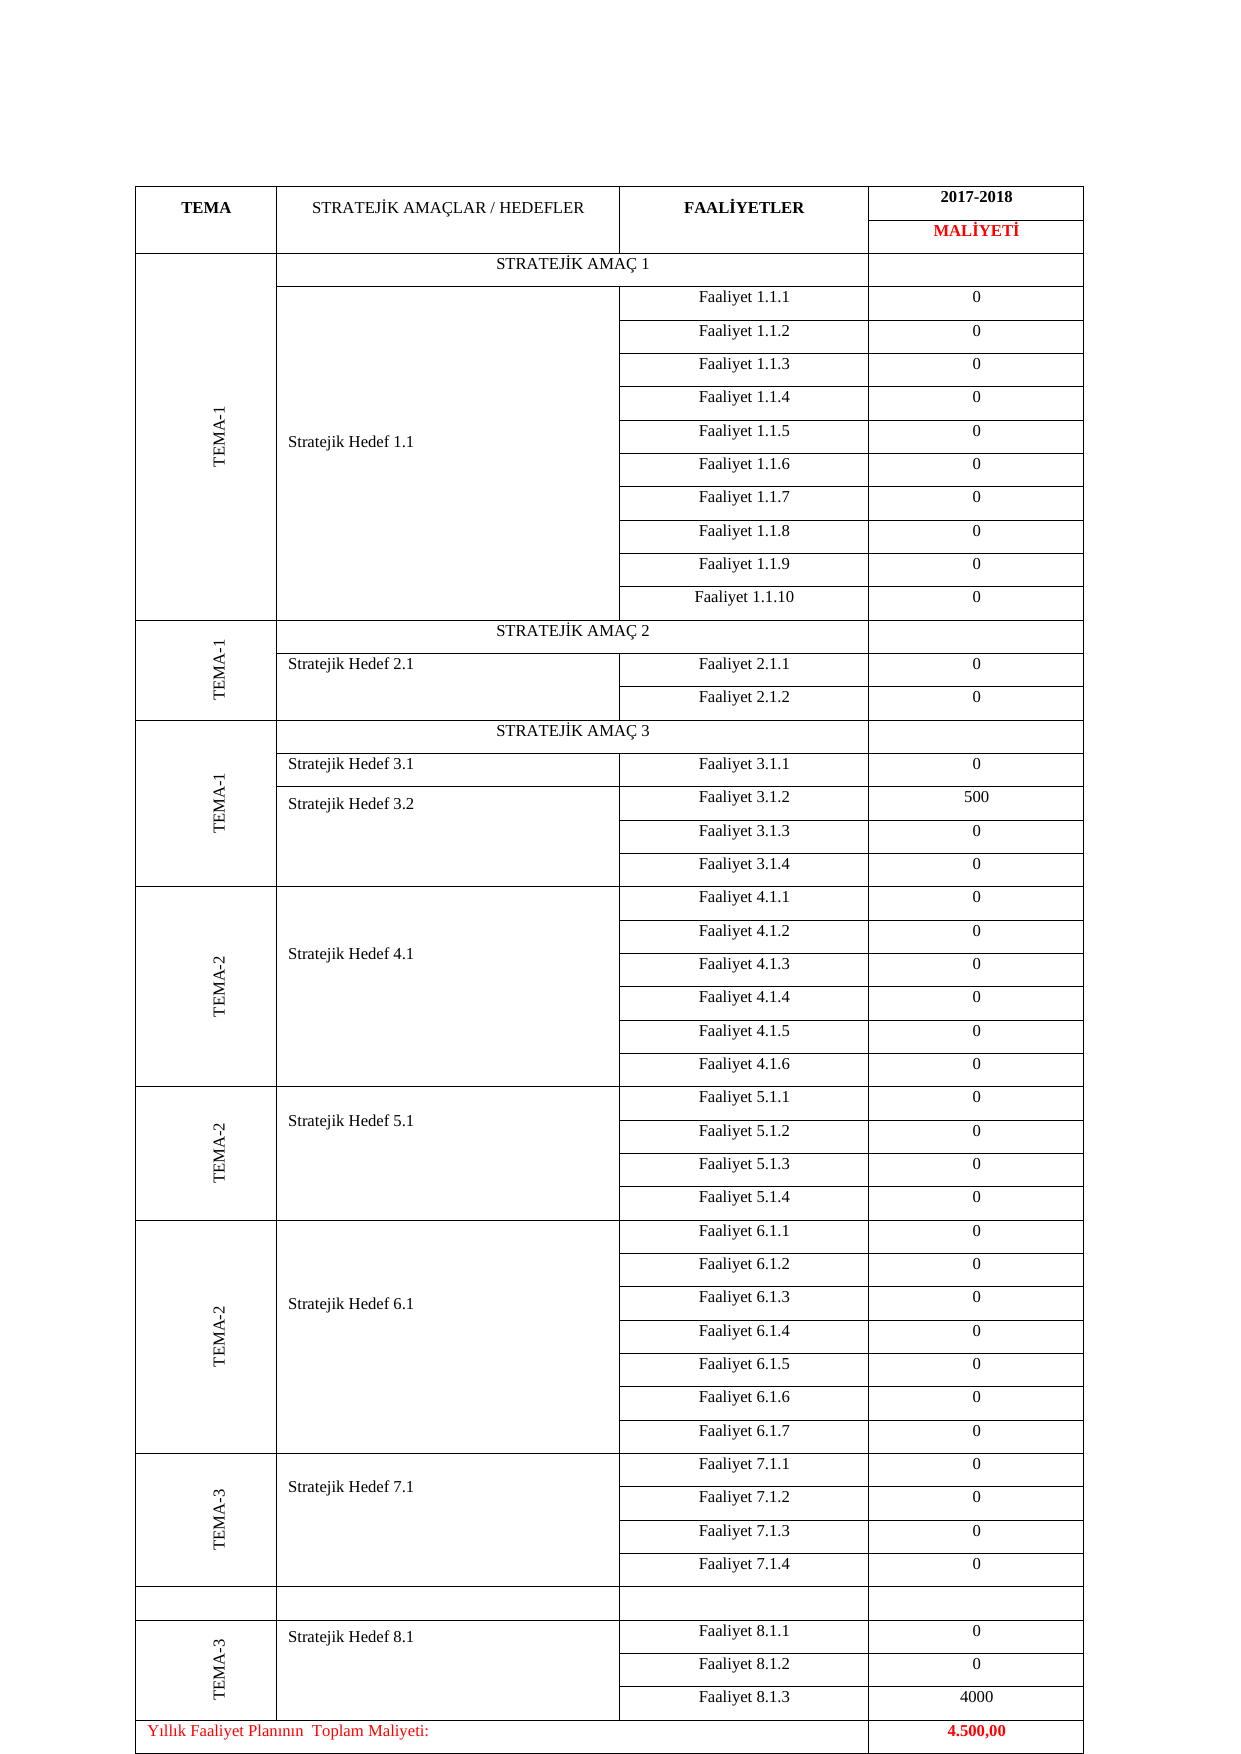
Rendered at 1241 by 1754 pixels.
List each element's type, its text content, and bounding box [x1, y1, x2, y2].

table_cell Faaliyet 4.1.4 [620, 987, 868, 1019]
table_cell 0 [869, 1654, 1083, 1686]
table_cell 0 [869, 1087, 1083, 1119]
table_header 2017-2018 [869, 187, 1083, 219]
table_cell Stratejik Hedef 7.1 [277, 1454, 619, 1586]
table_cell 0 [869, 987, 1083, 1019]
table_cell 0 [869, 521, 1083, 553]
table_cell 0 [869, 1154, 1083, 1186]
table_cell 0 [869, 754, 1083, 786]
table_cell 0 [869, 1054, 1083, 1086]
table_cell Faaliyet 1.1.8 [620, 521, 868, 553]
table_cell 0 [869, 454, 1083, 486]
table_cell Faaliyet 1.1.5 [620, 421, 868, 453]
table_cell Faaliyet 6.1.2 [620, 1254, 868, 1286]
table_cell 0 [869, 1221, 1083, 1253]
table_cell 0 [869, 587, 1083, 619]
table_cell Faaliyet 1.1.6 [620, 454, 868, 486]
table_cell 0 [869, 287, 1083, 319]
table_cell Stratejik Hedef 2.1 [277, 654, 619, 719]
table_cell Faaliyet 3.1.3 [620, 821, 868, 853]
table_cell Faaliyet 6.1.7 [620, 1421, 868, 1453]
table_cell 0 [869, 1387, 1083, 1419]
table_cell Faaliyet 3.1.4 [620, 854, 868, 886]
table_cell 500 [869, 787, 1083, 819]
table_cell Faaliyet 4.1.2 [620, 921, 868, 953]
table_cell TEMA-1 [136, 721, 276, 886]
table_cell 0 [869, 1287, 1083, 1319]
table_cell 0 [869, 887, 1083, 919]
table_cell Faaliyet 5.1.2 [620, 1121, 868, 1153]
table_cell 0 [869, 1021, 1083, 1053]
table_cell Faaliyet 3.1.1 [620, 754, 868, 786]
table_cell Faaliyet 7.1.4 [620, 1554, 868, 1586]
table_cell STRATEJİK AMAÇ 3 [277, 721, 868, 753]
table_cell Stratejik Hedef 1.1 [277, 287, 619, 619]
table_cell 0 [869, 1254, 1083, 1286]
table_header FAALİYETLER [620, 187, 868, 253]
table_cell 0 [869, 921, 1083, 953]
table_cell 0 [869, 1421, 1083, 1453]
table_cell Faaliyet 1.1.3 [620, 354, 868, 386]
table_cell Stratejik Hedef 5.1 [277, 1087, 619, 1219]
table_cell STRATEJİK AMAÇ 1 [277, 254, 868, 286]
table_cell Faaliyet 2.1.1 [620, 654, 868, 686]
table_cell [277, 1587, 619, 1619]
table_cell 0 [869, 954, 1083, 986]
table_cell [620, 1587, 868, 1619]
table_cell 0 [869, 1621, 1083, 1653]
table_cell 0 [869, 1454, 1083, 1486]
table_cell 0 [869, 1187, 1083, 1219]
table_cell [869, 254, 1083, 286]
table_cell Stratejik Hedef 3.1 [277, 754, 619, 786]
table_cell 0 [869, 1121, 1083, 1153]
table_cell 0 [869, 654, 1083, 686]
table_cell Faaliyet 4.1.5 [620, 1021, 868, 1053]
table_cell Faaliyet 6.1.5 [620, 1354, 868, 1386]
table_cell Faaliyet 8.1.1 [620, 1621, 868, 1653]
table_cell 0 [869, 554, 1083, 586]
table_cell Faaliyet 8.1.3 [620, 1687, 868, 1719]
table_cell [869, 1587, 1083, 1619]
table_cell Faaliyet 6.1.6 [620, 1387, 868, 1419]
table_cell 0 [869, 387, 1083, 419]
table_cell 0 [869, 1321, 1083, 1353]
table_cell Faaliyet 4.1.3 [620, 954, 868, 986]
table_cell Faaliyet 5.1.3 [620, 1154, 868, 1186]
table_cell 0 [869, 1487, 1083, 1519]
table_cell Faaliyet 1.1.4 [620, 387, 868, 419]
table_cell Faaliyet 6.1.1 [620, 1221, 868, 1253]
table_cell 0 [869, 487, 1083, 519]
table_cell TEMA-2 [136, 887, 276, 1086]
table_cell STRATEJİK AMAÇ 2 [277, 621, 868, 653]
table_cell 0 [869, 1521, 1083, 1553]
table_cell TEMA-1 [136, 254, 276, 619]
table_cell Faaliyet 4.1.1 [620, 887, 868, 919]
table_cell Faaliyet 6.1.3 [620, 1287, 868, 1319]
table_cell Faaliyet 7.1.1 [620, 1454, 868, 1486]
table_cell 0 [869, 854, 1083, 886]
table_cell 0 [869, 687, 1083, 719]
table_cell MALİYETİ [869, 221, 1083, 253]
table_cell 0 [869, 421, 1083, 453]
table_cell Yıllık Faaliyet Planının Toplam Maliyeti: [136, 1721, 868, 1753]
table_cell TEMA-3 [136, 1621, 276, 1719]
table_cell Faaliyet 1.1.2 [620, 321, 868, 353]
table_cell Faaliyet 5.1.4 [620, 1187, 868, 1219]
table_cell 4000 [869, 1687, 1083, 1719]
table_cell Faaliyet 1.1.9 [620, 554, 868, 586]
table_cell TEMA-3 [136, 1454, 276, 1586]
table_cell Stratejik Hedef 3.2 [277, 787, 619, 886]
table_cell Faaliyet 3.1.2 [620, 787, 868, 819]
table_cell TEMA-1 [136, 621, 276, 719]
table_cell 4.500,00 [869, 1721, 1083, 1753]
table_header STRATEJİK AMAÇLAR / HEDEFLER [277, 187, 619, 253]
table_cell [136, 1587, 276, 1619]
table_cell [869, 621, 1083, 653]
table_cell Faaliyet 1.1.1 [620, 287, 868, 319]
table_cell Faaliyet 8.1.2 [620, 1654, 868, 1686]
table_header TEMA [136, 187, 276, 253]
table_cell 0 [869, 321, 1083, 353]
table_cell TEMA-2 [136, 1087, 276, 1219]
table_cell 0 [869, 1354, 1083, 1386]
table_cell Faaliyet 1.1.10 [620, 587, 868, 619]
table_cell 0 [869, 354, 1083, 386]
table_cell Faaliyet 6.1.4 [620, 1321, 868, 1353]
table_cell Faaliyet 5.1.1 [620, 1087, 868, 1119]
table_cell Faaliyet 1.1.7 [620, 487, 868, 519]
table_cell Faaliyet 7.1.3 [620, 1521, 868, 1553]
table_cell Stratejik Hedef 6.1 [277, 1221, 619, 1453]
table_cell 0 [869, 821, 1083, 853]
table_cell Stratejik Hedef 4.1 [277, 887, 619, 1086]
table_cell 0 [869, 1554, 1083, 1586]
table_cell Stratejik Hedef 8.1 [277, 1621, 619, 1719]
table_cell Faaliyet 2.1.2 [620, 687, 868, 719]
table_cell TEMA-2 [136, 1221, 276, 1453]
table_cell Faaliyet 7.1.2 [620, 1487, 868, 1519]
table_cell [869, 721, 1083, 753]
table_cell Faaliyet 4.1.6 [620, 1054, 868, 1086]
